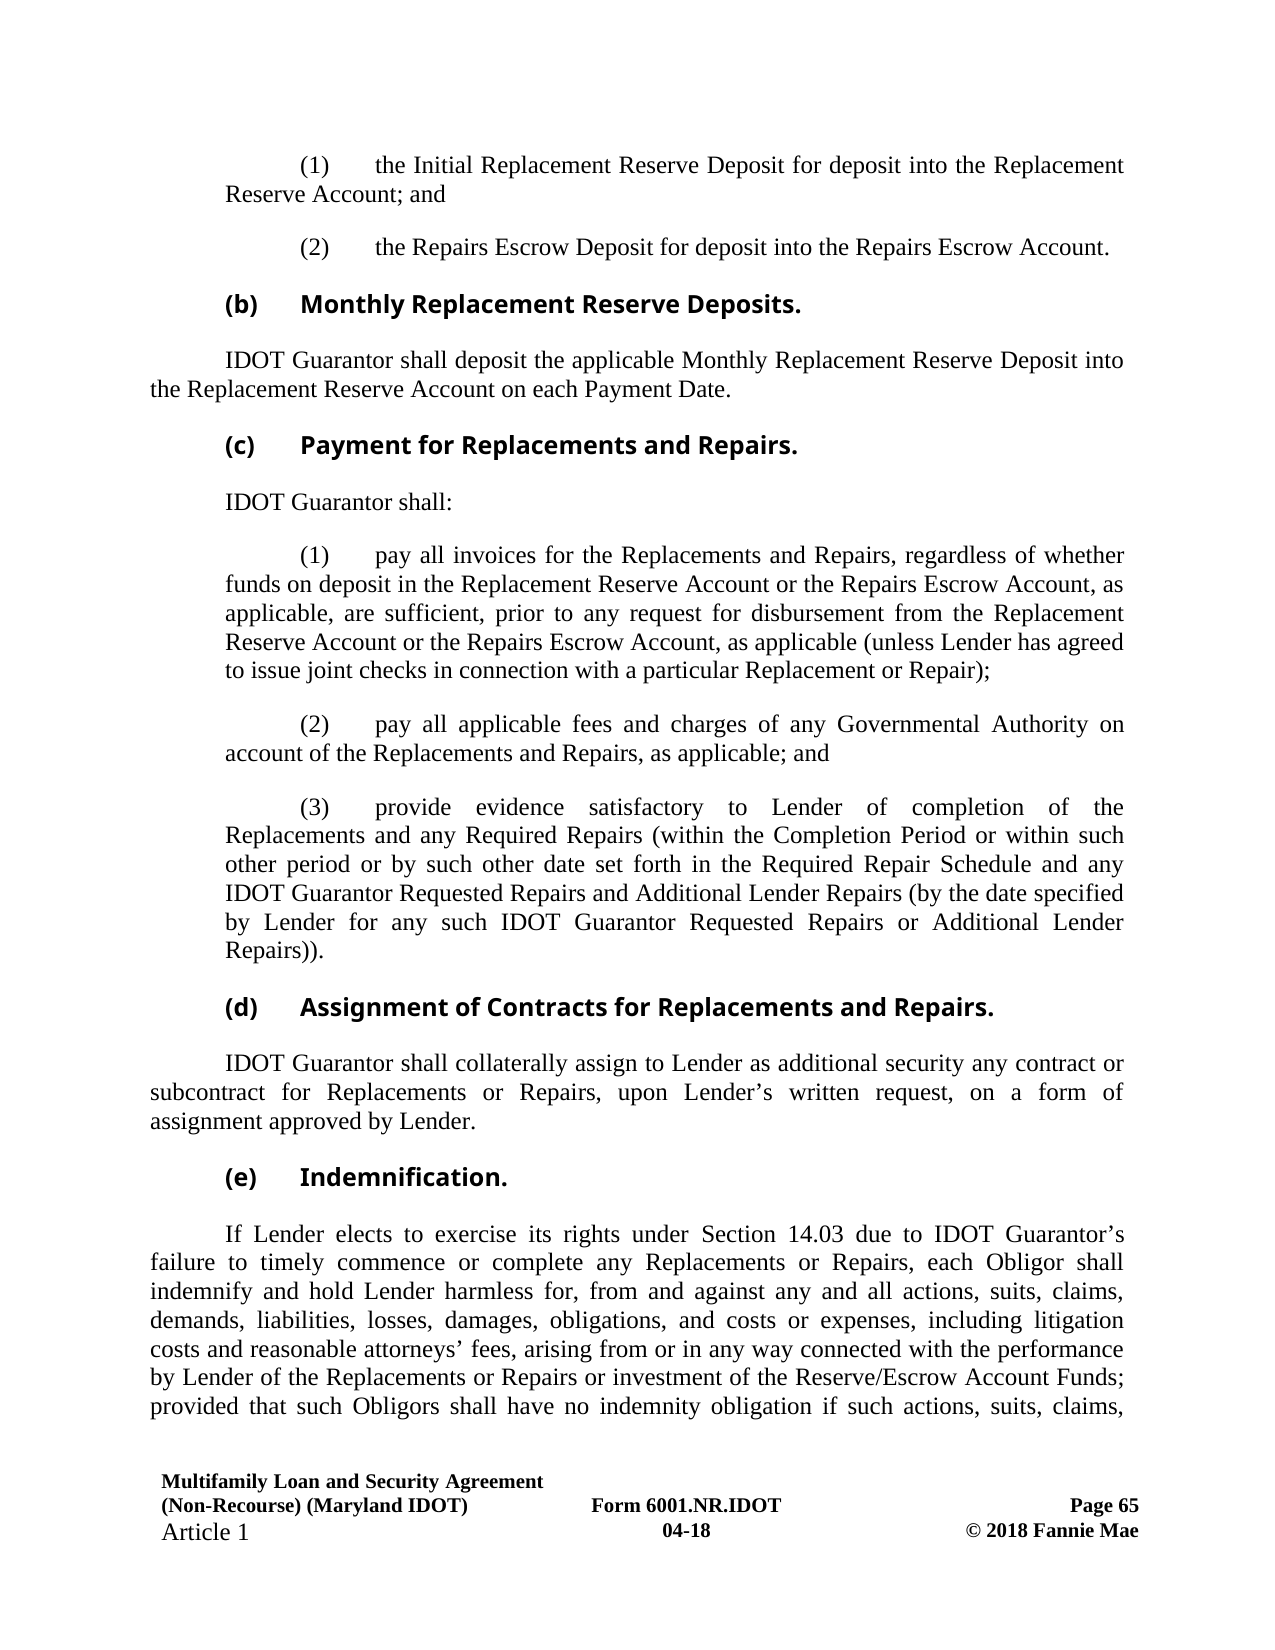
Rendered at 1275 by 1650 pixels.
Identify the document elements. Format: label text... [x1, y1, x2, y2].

subtitle Monthly Replacement Reserve Deposits. [150, 286, 1125, 320]
subtitle pay all applicable fees and charges of any Governmental Authority on account of the Replacements and Repairs, as applicable; and [225, 709, 1125, 767]
text IDOT Guarantor shall: [150, 487, 1125, 516]
subtitle pay all invoices for the Replacements and Repairs, regardless of whether funds on deposit in the Replacement Reserve Account or the Repairs Escrow Account, as applicable, are sufficient, prior to any request for disbursement from the Replacement Reserve Account or the Repairs Escrow Account, as applicable (unless Lender has agreed to issue joint checks in connection with a particular Replacement or Repair); [225, 541, 1125, 684]
text IDOT Guarantor shall deposit the applicable Monthly Replacement Reserve Deposit into the Replacement Reserve Account on each Payment Date. [150, 345, 1125, 403]
subtitle the Repairs Escrow Deposit for deposit into the Repairs Escrow Account. [225, 232, 1125, 261]
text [150, 1219, 1125, 1420]
subtitle Payment for Replacements and Repairs. [150, 428, 1125, 462]
text IDOT Guarantor shall collaterally assign to Lender as additional security any contract or subcontract for Replacements or Repairs, upon Lender’s written request, on a form of assignment approved by Lender. [150, 1048, 1125, 1135]
subtitle provide evidence satisfactory to Lender of completion of the Replacements and any Required Repairs (within the Completion Period or within such other period or by such other date set forth in the Required Repair Schedule and any IDOT Guarantor Requested Repairs and Additional Lender Repairs (by the date specified by Lender for any such IDOT Guarantor Requested Repairs or Additional Lender Repairs)). [225, 792, 1125, 964]
subtitle Indemnification. [150, 1160, 1125, 1194]
subtitle Assignment of Contracts for Replacements and Repairs. [150, 989, 1125, 1023]
subtitle the Initial Replacement Reserve Deposit for deposit into the Replacement Reserve Account; and [225, 150, 1125, 207]
